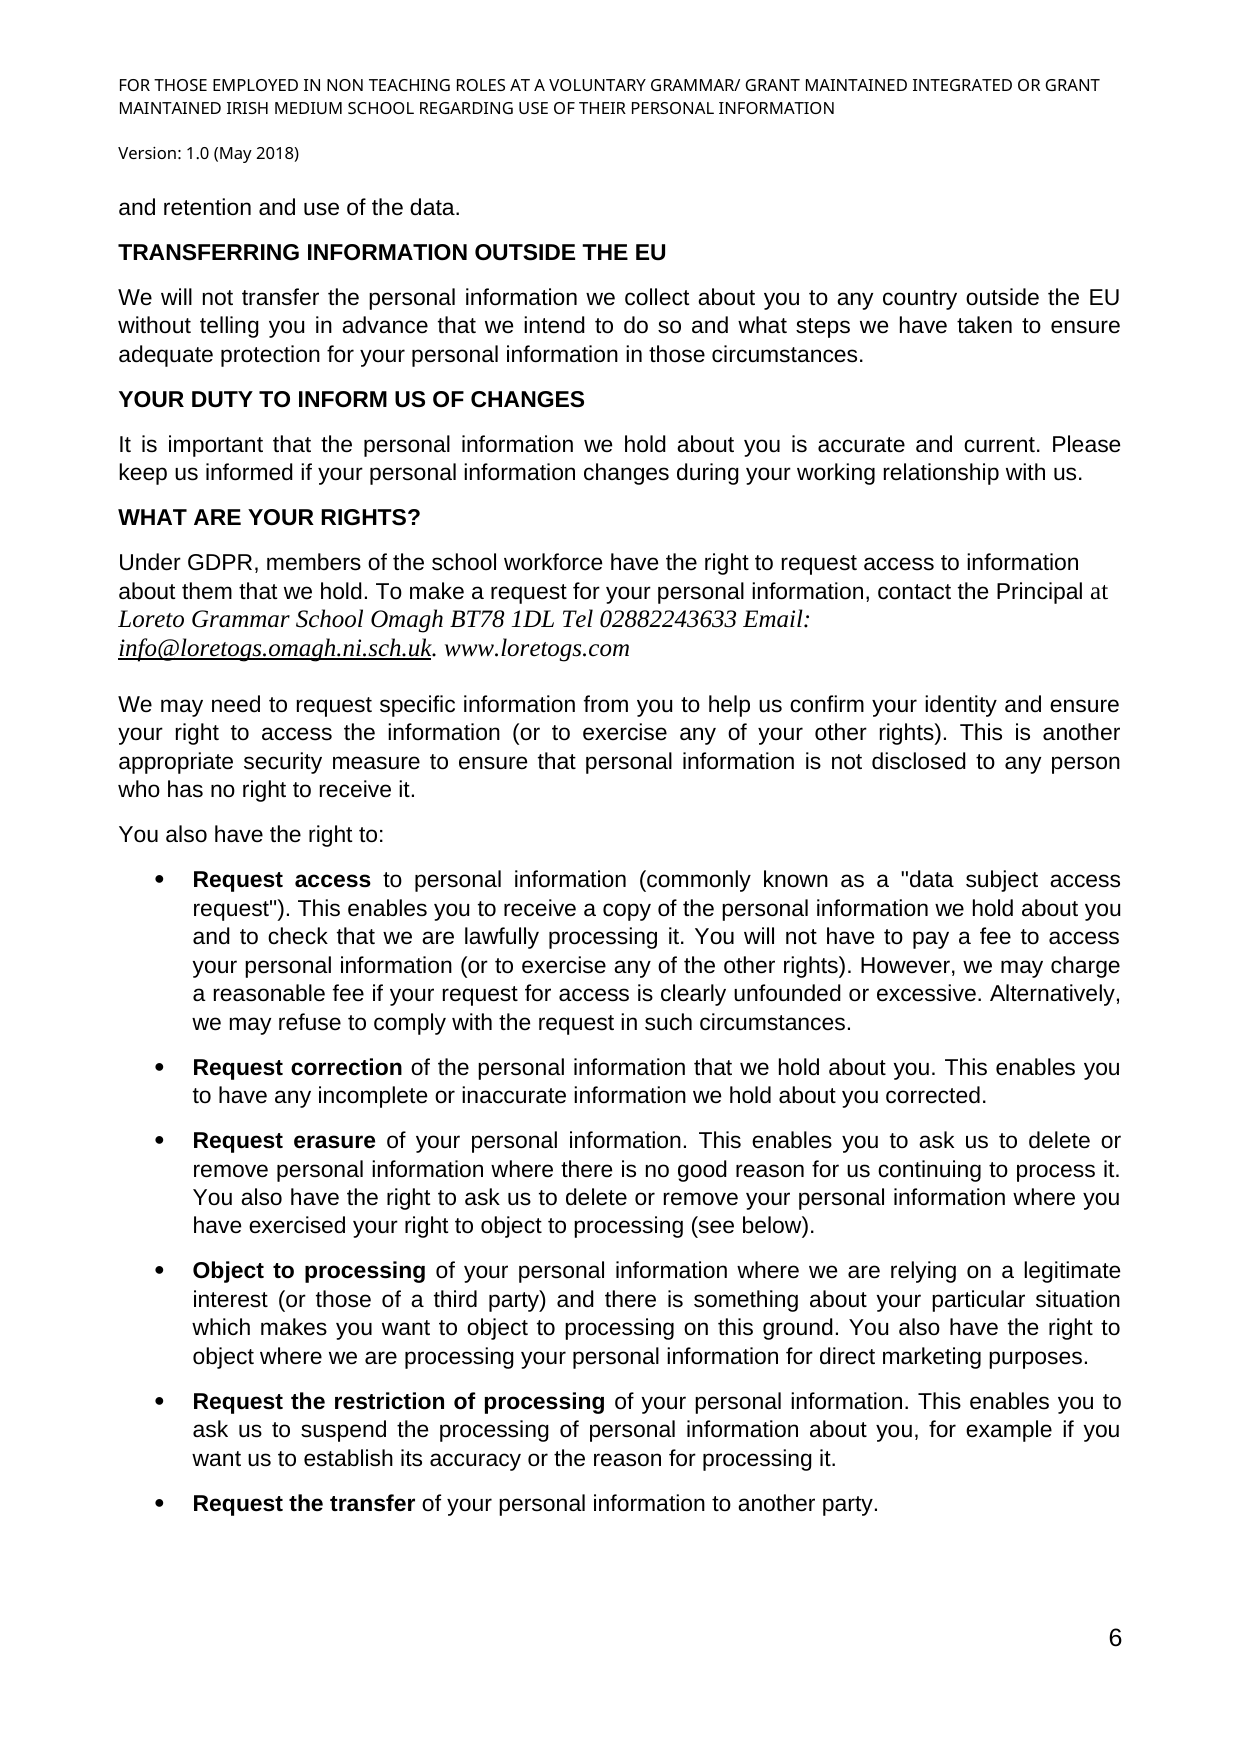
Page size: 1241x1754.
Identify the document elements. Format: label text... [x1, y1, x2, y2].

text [118, 193, 1122, 220]
list Request correction of the personal information that we hold about you. This enables you to have any incomplete or inaccurate information we hold about you corrected. [155, 1053, 1122, 1108]
text WHAT ARE YOUR RIGHTS? [118, 504, 1122, 531]
text YOUR DUTY TO INFORM US OF CHANGES [118, 386, 1122, 412]
text Under GDPR, members of the school workforce have the right to request access to information about them that we hold. To make a request for your personal information, contact the Principal at Loreto Grammar School Omagh BT78 1DL Tel 02882243633 Email: info@loretogs.omagh.ni.sch.uk. www.loretogs.com [118, 549, 1122, 662]
text You also have the right to: [118, 821, 1122, 847]
text TRANSFERRING INFORMATION OUTSIDE THE EU [118, 238, 1122, 265]
text It is important that the personal information we hold about you is accurate and current. Please keep us informed if your personal information changes during your working relationship with us. [118, 431, 1122, 486]
list Request access to personal information (commonly known as a "data subject access request"). This enables you to receive a copy of the personal information we hold about you and to check that we are lawfully processing it. You will not have to pay a fee to access your personal information (or to exercise any of the other rights). However, we may charge a reasonable fee if your request for access is clearly unfounded or excessive. Alternatively, we may refuse to comply with the request in such circumstances. [155, 866, 1122, 1035]
text We may need to request specific information from you to help us confirm your identity and ensure your right to access the information (or to exercise any of your other rights). This is another appropriate security measure to ensure that personal information is not disclosed to any person who has no right to receive it. [118, 691, 1122, 802]
list Request erasure of your personal information. This enables you to ask us to delete or remove personal information where there is no good reason for us continuing to process it. You also have the right to ask us to delete or remove your personal information where you have exercised your right to object to processing (see below). [155, 1127, 1122, 1239]
list Request the restriction of processing of your personal information. This enables you to ask us to suspend the processing of personal information about you, for example if you want us to establish its accuracy or the reason for processing it. [155, 1388, 1122, 1471]
list Request the transfer of your personal information to another party. [155, 1490, 1122, 1516]
list Object to processing of your personal information where we are relying on a legitimate interest (or those of a third party) and there is something about your particular situation which makes you want to object to processing on this ground. You also have the right to object where we are processing your personal information for direct marketing purposes. [155, 1257, 1122, 1369]
text We will not transfer the personal information we collect about you to any country outside the EU without telling you in advance that we intend to do so and what steps we have taken to ensure adequate protection for your personal information in those circumstances. [118, 284, 1122, 367]
